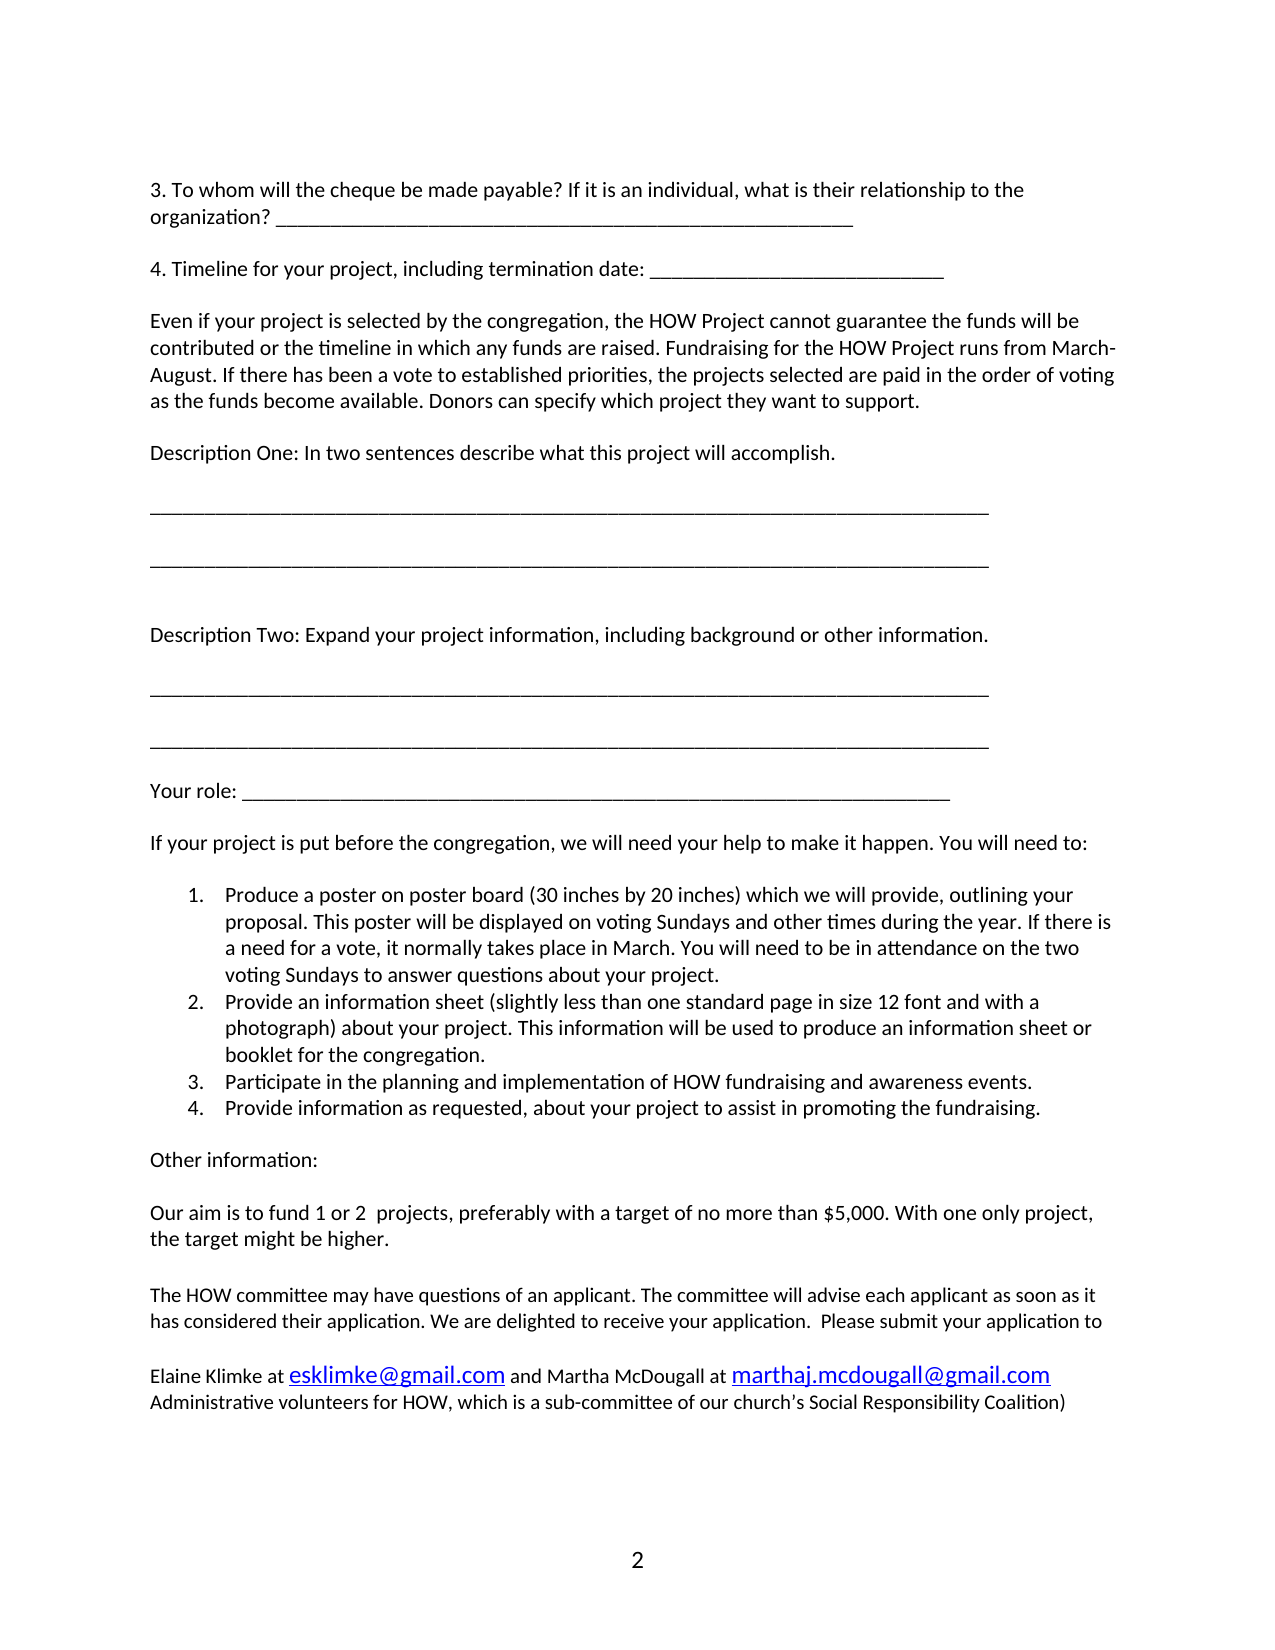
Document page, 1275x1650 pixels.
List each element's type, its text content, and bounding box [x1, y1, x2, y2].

text _____________________________________________________________________________ [150, 673, 1125, 699]
text Even if your project is selected by the congregation, the HOW Project cannot guarantee the funds will be contributed or the timeline in which any funds are raised. Fundraising for the HOW Project runs from March-August. If there has been a vote to established priorities, the projects selected are paid in the order of voting as the funds become available. Donors can specify which project they want to support. [150, 307, 1125, 414]
text Our aim is to fund 1 or 2 projects, preferably with a target of no more than $5,000. With one only project, the target might be higher. [150, 1199, 1125, 1252]
text Other information: [150, 1147, 1125, 1173]
text Administrative volunteers for HOW, which is a sub-committee of our church’s Social Responsibility Coalition) [150, 1389, 1125, 1415]
list Provide an information sheet (slightly less than one standard page in size 12 font and with a photograph) about your project. This information will be used to produce an information sheet or booklet for the congregation. [187, 988, 1125, 1068]
list Provide information as requested, about your project to assist in promoting the fundraising. [187, 1094, 1125, 1121]
list Produce a poster on poster board (30 inches by 20 inches) which we will provide, outlining your proposal. This poster will be displayed on voting Sundays and other times during the year. If there is a need for a vote, it normally takes place in March. You will need to be in attendance on the two voting Sundays to answer questions about your project. [187, 881, 1125, 988]
text 3. To whom will the cheque be made payable? If it is an individual, what is their relationship to the organization? _____________________________________________________ [150, 177, 1125, 230]
text If your project is put before the congregation, we will need your help to make it happen. You will need to: [150, 829, 1125, 856]
text _____________________________________________________________________________ [150, 725, 1125, 752]
text Description One: In two sentences describe what this project will accomplish. [150, 439, 1125, 466]
text _____________________________________________________________________________ [150, 492, 1125, 518]
text Elaine Klimke at esklimke@gmail.com and Martha McDougall at marthaj.mcdougall@gmail.com [150, 1359, 1125, 1389]
text _____________________________________________________________________________ [150, 544, 1125, 570]
text 4. Timeline for your project, including termination date: ___________________________ [150, 255, 1125, 282]
text The HOW committee may have questions of an applicant. The committee will advise each applicant as soon as it has considered their application. We are delighted to receive your application. Please submit your application to [150, 1283, 1125, 1333]
list Participate in the planning and implementation of HOW fundraising and awareness events. [187, 1068, 1125, 1094]
text Description Two: Expand your project information, including background or other information. [150, 621, 1125, 647]
text Your role: _________________________________________________________________ [150, 777, 1125, 804]
